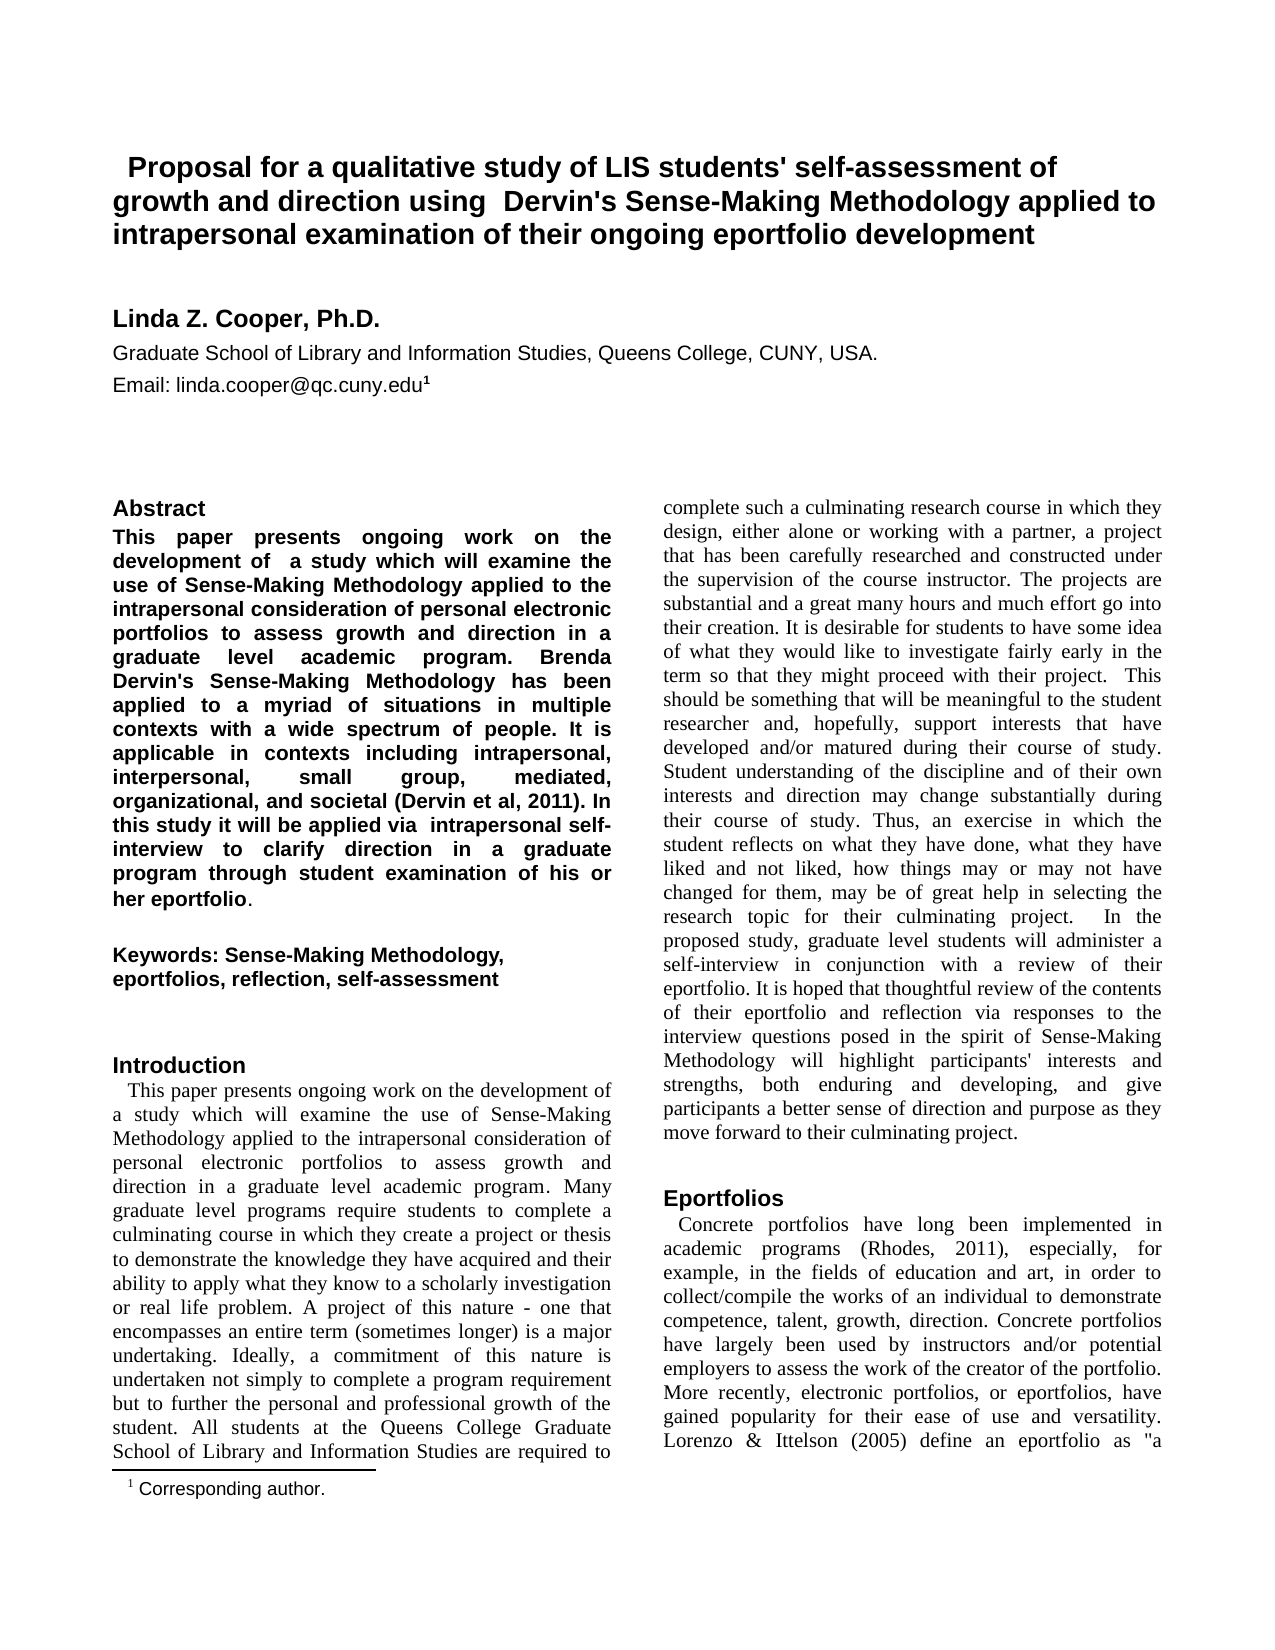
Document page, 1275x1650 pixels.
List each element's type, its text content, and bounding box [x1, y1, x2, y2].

subtitle Introduction [112, 1052, 612, 1078]
text This paper presents ongoing work on the development of a study which will examine the use of Sense-Making Methodology applied to the intrapersonal consideration of personal electronic portfolios to assess growth and direction in a graduate level academic program. Many graduate level programs require students to complete a culminating course in which they create a project or thesis to demonstrate the knowledge they have acquired and their ability to apply what they know to a scholarly investigation or real life problem. A project of this nature - one that encompasses an entire term (sometimes longer) is a major undertaking. Ideally, a commitment of this nature is undertaken not simply to complete a program requirement but to further the personal and professional growth of the student. All students at the Queens College Graduate School of Library and Information Studies are required to complete such a culminating research course in which they design, either alone or working with a partner, a project that has been carefully researched and constructed under the supervision of the course instructor. The projects are substantial and a great many hours and much effort go into their creation. It is desirable for students to have some idea of what they would like to investigate fairly early in the term so that they might proceed with their project. This should be something that will be meaningful to the student researcher and, hopefully, support interests that have developed and/or matured during their course of study. Student understanding of the discipline and of their own interests and direction may change substantially during their course of study. Thus, an exercise in which the student reflects on what they have done, what they have liked and not liked, how things may or may not have changed for them, may be of great help in selecting the research topic for their culminating project. In the proposed study, graduate level students will administer a self-interview in conjunction with a review of their eportfolio. It is hoped that thoughtful review of the contents of their eportfolio and reflection via responses to the interview questions posed in the spirit of Sense-Making Methodology will highlight participants' interests and strengths, both enduring and developing, and give participants a better sense of direction and purpose as they move forward to their culminating project. [112, 1078, 612, 1463]
text Graduate School of Library and Information Studies, Queens College, CUNY, USA. [112, 341, 1162, 365]
text Linda Z. Cooper, Ph.D. [112, 304, 1162, 332]
subtitle This paper presents ongoing work on the development of a study which will examine the use of Sense-Making Methodology applied to the intrapersonal consideration of personal electronic portfolios to assess growth and direction in a graduate level academic program. Brenda Dervin's Sense-Making Methodology has been applied to a myriad of situations in multiple contexts with a wide spectrum of people. It is applicable in contexts including intrapersonal, interpersonal, small group, mediated, organizational, and societal (Dervin et al, 2011). In this study it will be applied via intrapersonal self-interview to clarify direction in a graduate program through student examination of his or her eportfolio. [112, 525, 612, 911]
subtitle Abstract [112, 495, 612, 521]
text This paper presents ongoing work on the development of a study which will examine the use of Sense-Making Methodology applied to the intrapersonal consideration of personal electronic portfolios to assess growth and direction in a graduate level academic program. Many graduate level programs require students to complete a culminating course in which they create a project or thesis to demonstrate the knowledge they have acquired and their ability to apply what they know to a scholarly investigation or real life problem. A project of this nature - one that encompasses an entire term (sometimes longer) is a major undertaking. Ideally, a commitment of this nature is undertaken not simply to complete a program requirement but to further the personal and professional growth of the student. All students at the Queens College Graduate School of Library and Information Studies are required to complete such a culminating research course in which they design, either alone or working with a partner, a project that has been carefully researched and constructed under the supervision of the course instructor. The projects are substantial and a great many hours and much effort go into their creation. It is desirable for students to have some idea of what they would like to investigate fairly early in the term so that they might proceed with their project. This should be something that will be meaningful to the student researcher and, hopefully, support interests that have developed and/or matured during their course of study. Student understanding of the discipline and of their own interests and direction may change substantially during their course of study. Thus, an exercise in which the student reflects on what they have done, what they have liked and not liked, how things may or may not have changed for them, may be of great help in selecting the research topic for their culminating project. In the proposed study, graduate level students will administer a self-interview in conjunction with a review of their eportfolio. It is hoped that thoughtful review of the contents of their eportfolio and reflection via responses to the interview questions posed in the spirit of Sense-Making Methodology will highlight participants' interests and strengths, both enduring and developing, and give participants a better sense of direction and purpose as they move forward to their culminating project. [663, 495, 1162, 1144]
text Keywords: Sense-Making Methodology, eportfolios, reflection, self-assessment [112, 943, 612, 991]
subtitle Eportfolios [663, 1185, 1162, 1211]
text Email: linda.cooper@qc.cuny.edu [112, 373, 1162, 397]
text Proposal for a qualitative study of LIS students' self-assessment of growth and direction using Dervin's Sense-Making Methodology applied to intrapersonal examination of their ongoing eportfolio development [112, 150, 1162, 251]
